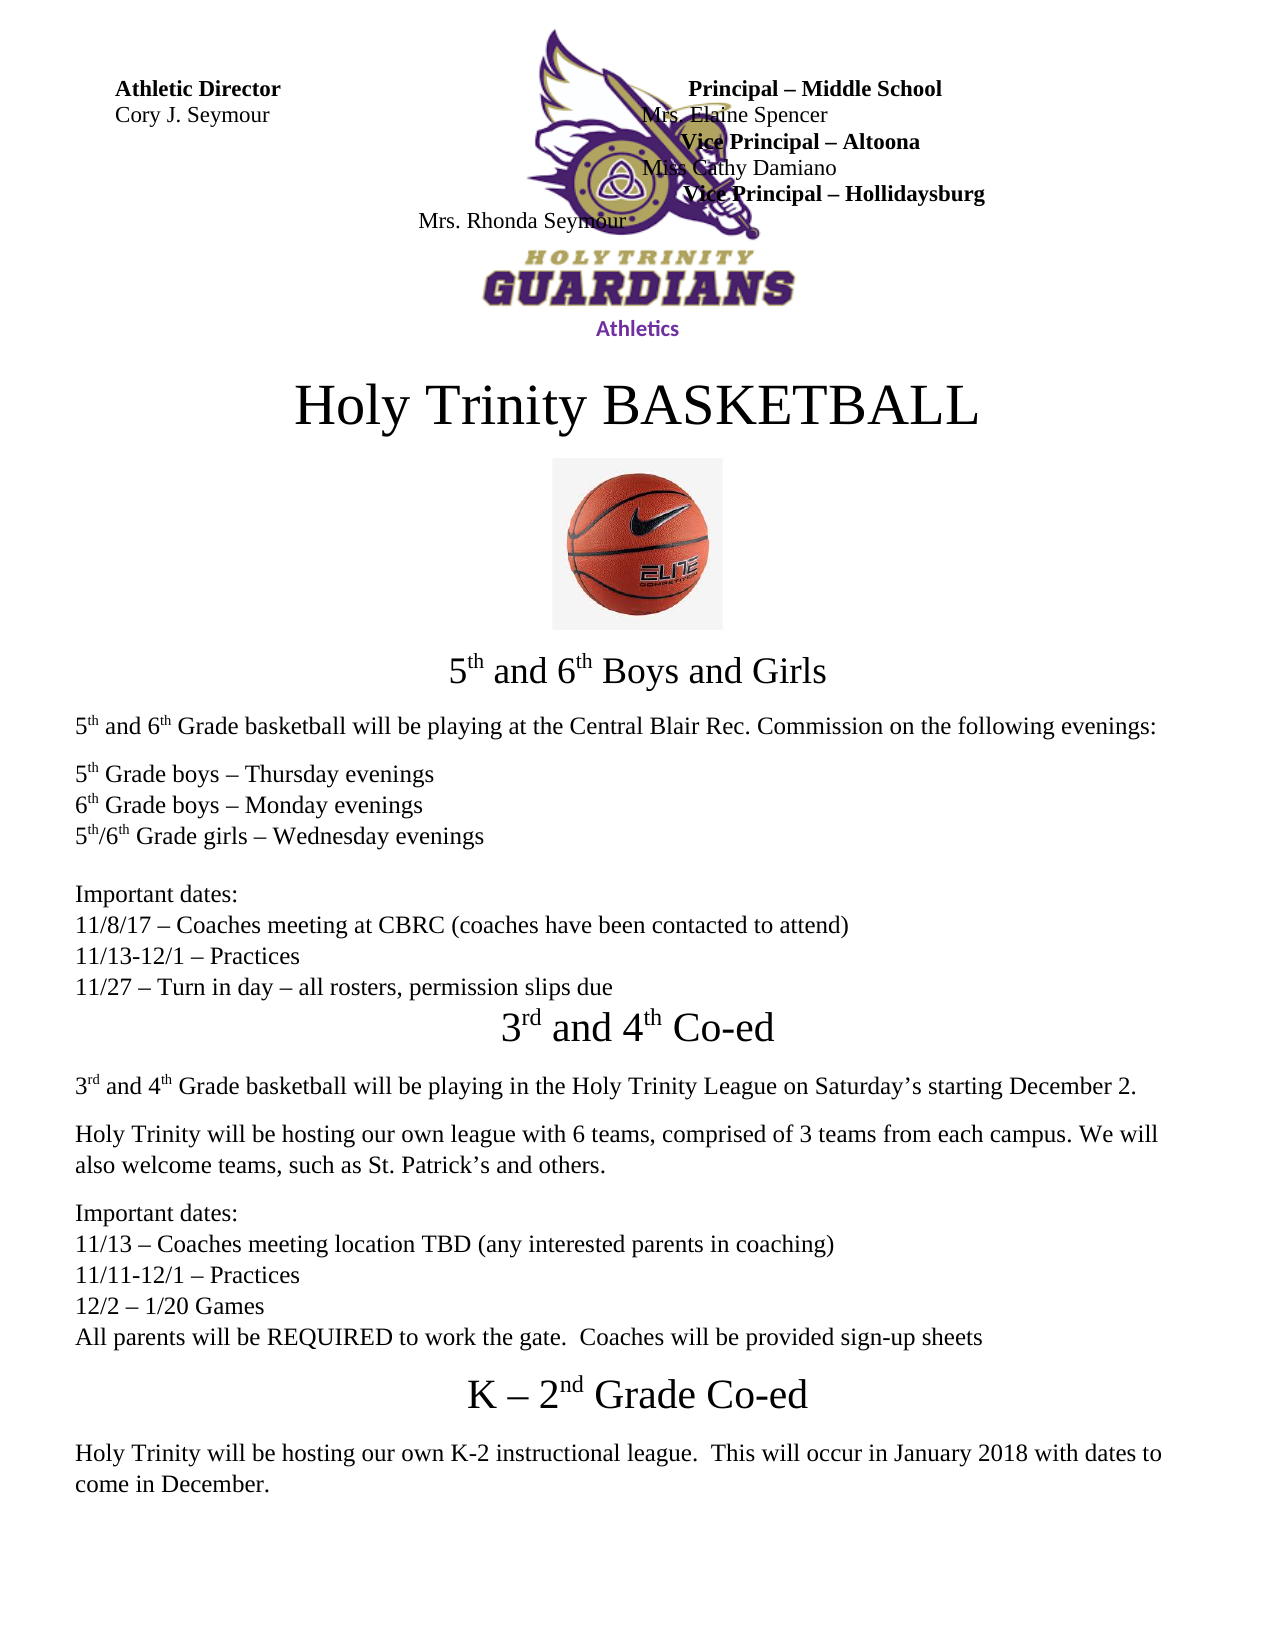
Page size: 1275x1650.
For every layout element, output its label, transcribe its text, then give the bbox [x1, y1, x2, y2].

text 11/13-12/1 – Practices [75, 941, 1200, 969]
text 6th Grade boys – Monday evenings [75, 790, 1200, 819]
text Holy Trinity will be hosting our own K-2 instructional league. This will occur in January 2018 with dates to come in December. [75, 1438, 1200, 1498]
text 11/13 – Coaches meeting location TBD (any interested parents in coaching) [75, 1229, 1200, 1257]
picture [475, 20, 800, 314]
text 5th Grade boys – Thursday evenings [75, 759, 1200, 788]
text 11/27 – Turn in day – all rosters, permission slips due [75, 972, 1200, 1001]
text 3rd and 4th Co-ed [75, 1003, 1200, 1051]
text 12/2 – 1/20 Games [75, 1291, 1200, 1319]
text 5th and 6th Boys and Girls [75, 648, 1200, 691]
text Holy Trinity BASKETBALL [75, 370, 1200, 437]
text Holy Trinity will be hosting our own league with 6 teams, comprised of 3 teams from each campus. We will also welcome teams, such as St. Patrick’s and others. [75, 1119, 1200, 1179]
text 11/11-12/1 – Practices [75, 1260, 1200, 1288]
text K – 2nd Grade Co-ed [75, 1369, 1200, 1417]
text Important dates: [75, 1198, 1200, 1226]
text 5th and 6th Grade basketball will be playing at the Central Blair Rec. Commission on the following evenings: [75, 711, 1200, 740]
text Important dates: [75, 879, 1200, 907]
text All parents will be REQUIRED to work the gate. Coaches will be provided sign-up sheets [75, 1322, 1200, 1351]
text 5th/6th Grade girls – Wednesday evenings [75, 821, 1200, 850]
text 11/8/17 – Coaches meeting at CBRC (coaches have been contacted to attend) [75, 910, 1200, 938]
text 3rd and 4th Grade basketball will be playing in the Holy Trinity League on Saturday’s starting December 2. [75, 1071, 1200, 1100]
